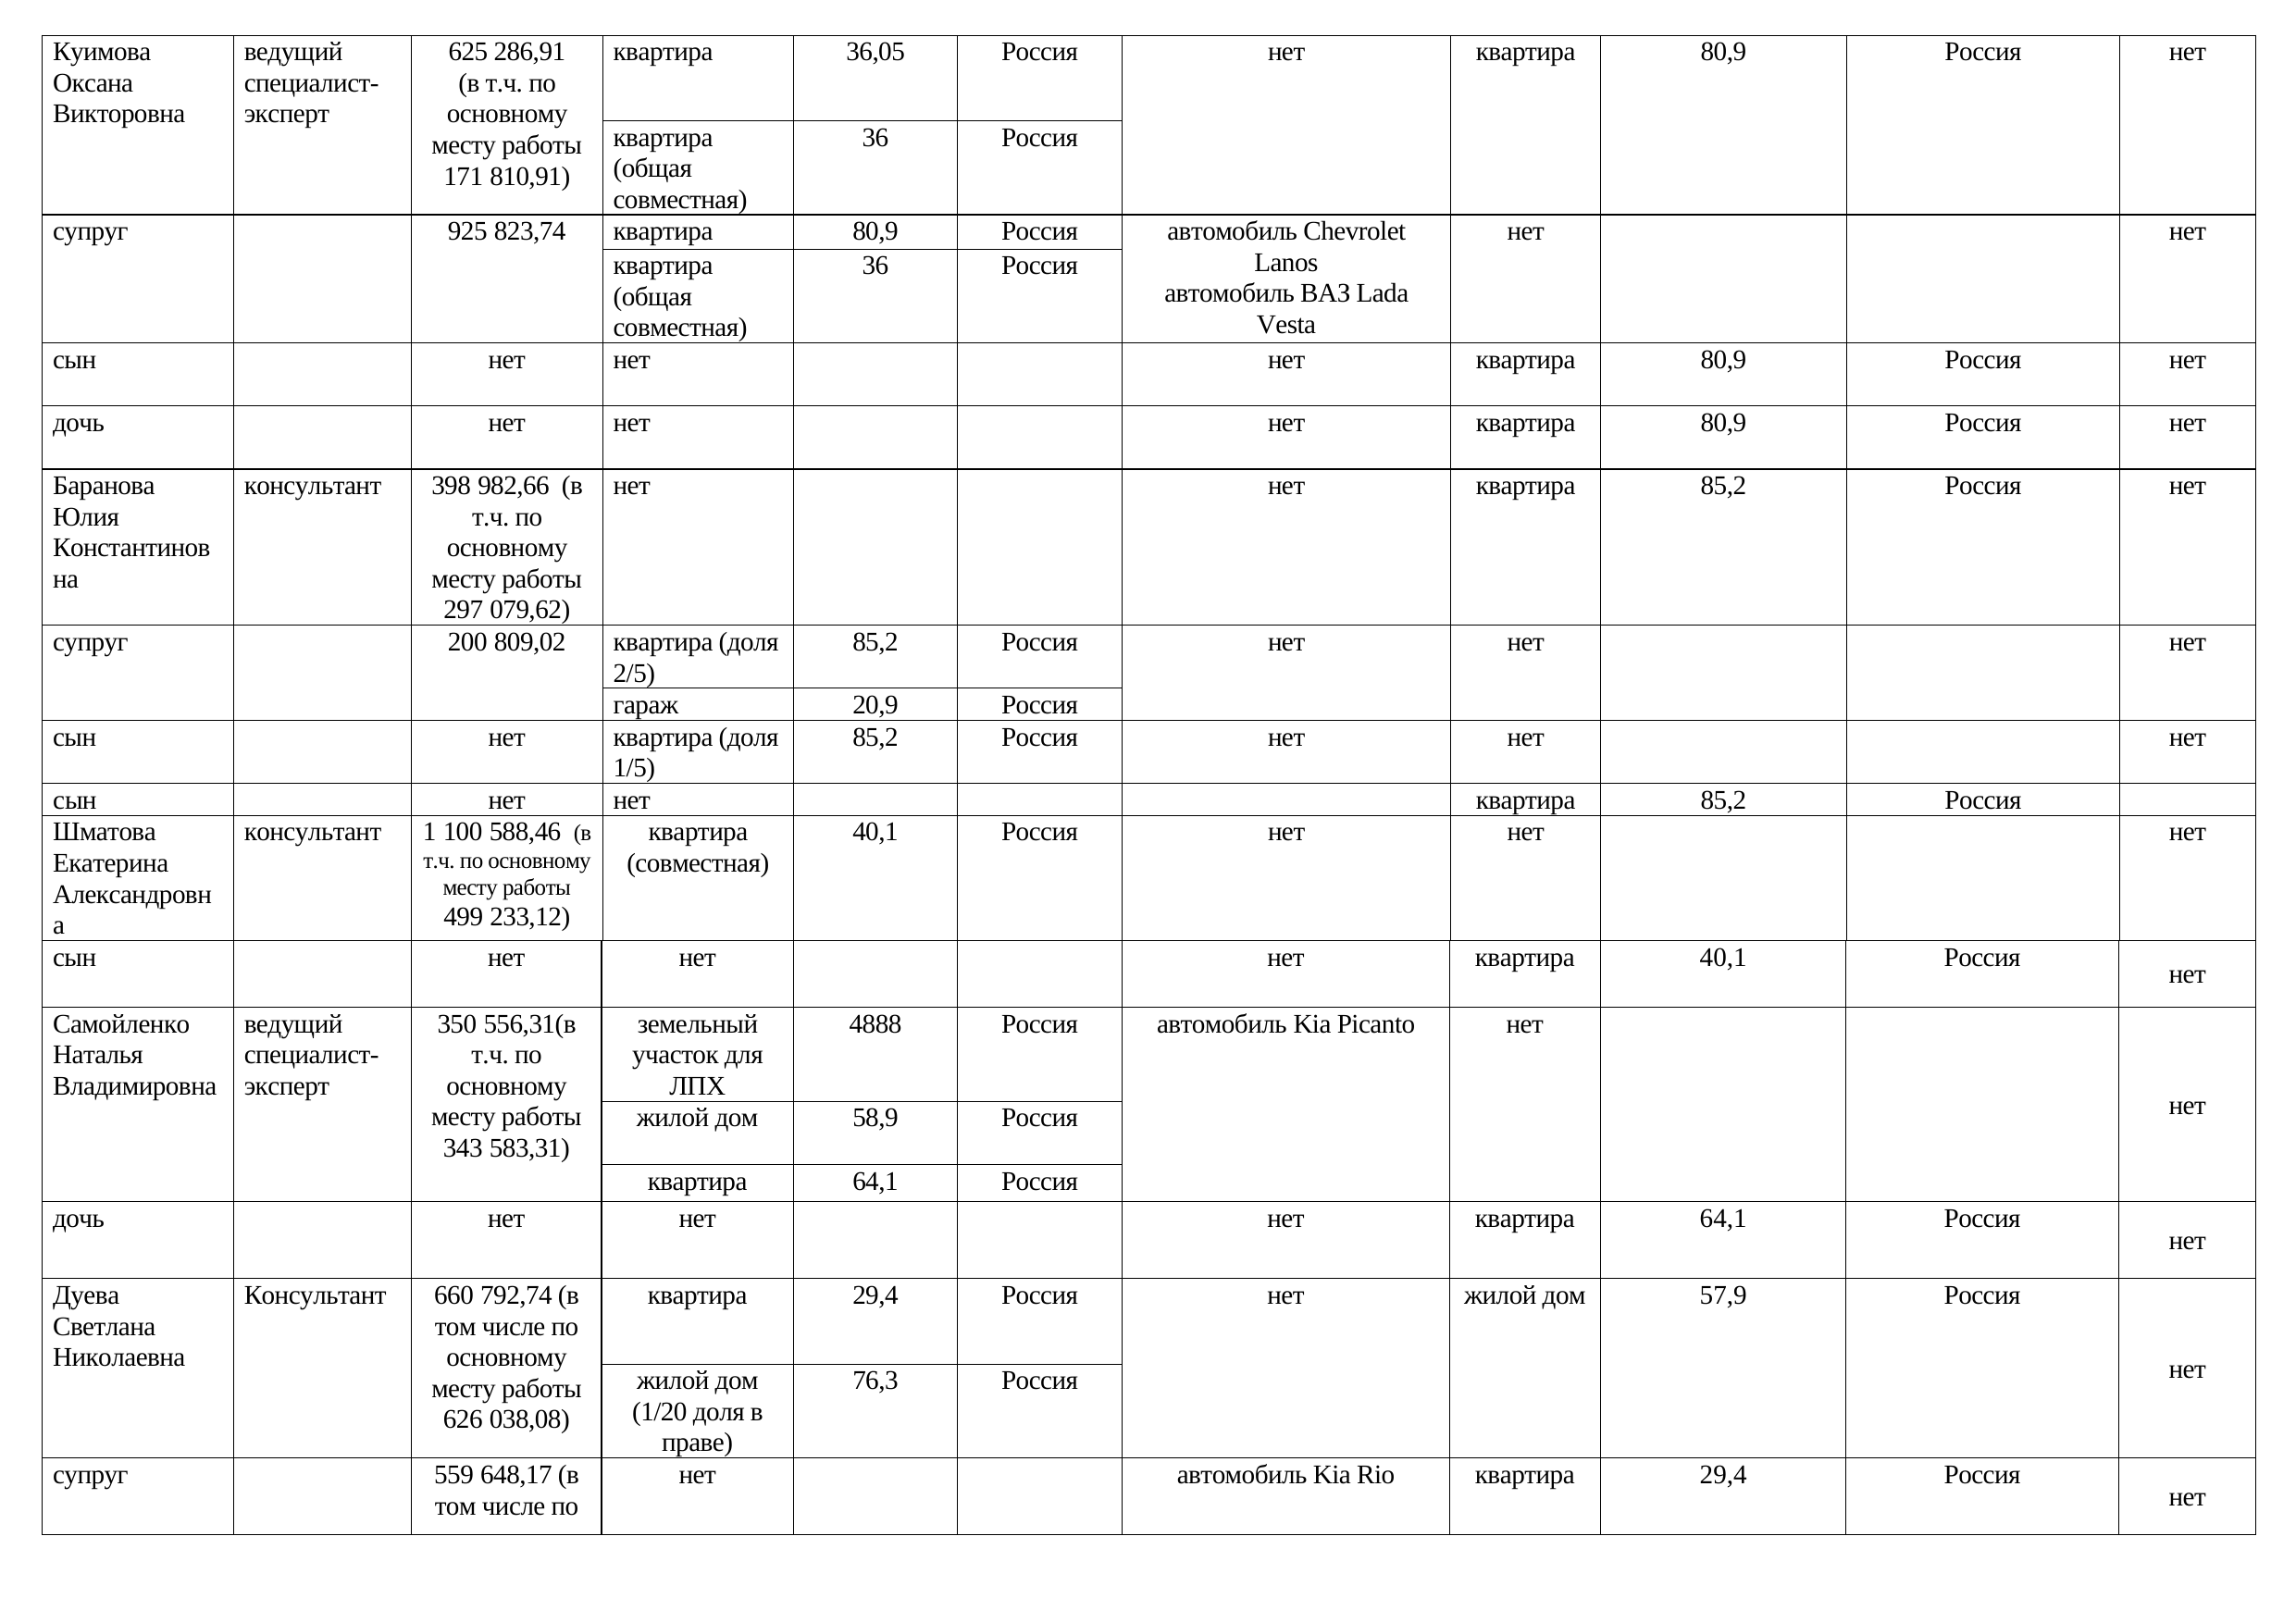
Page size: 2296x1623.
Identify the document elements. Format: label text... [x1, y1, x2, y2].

table_cell нет [1123, 816, 1450, 940]
table_cell Россия [1847, 343, 2119, 405]
table_cell Россия [958, 1102, 1122, 1164]
table_cell супруг [43, 216, 233, 342]
table_cell квартира [602, 1165, 793, 1201]
table_cell нет [603, 784, 793, 815]
table_cell дочь [43, 1202, 233, 1278]
table_cell [234, 216, 411, 342]
table_cell нет [2120, 721, 2255, 783]
table_cell нет [2119, 1458, 2255, 1534]
table_cell нет [603, 406, 793, 468]
table_cell [234, 784, 411, 815]
table_cell жилой дом (1/20 доля в праве) [602, 1365, 793, 1457]
table_cell квартира [1450, 1202, 1600, 1278]
table_cell Россия [1846, 1279, 2118, 1457]
table_cell [958, 406, 1122, 468]
table_cell квартира [1451, 36, 1600, 214]
table_cell нет [2119, 1202, 2255, 1278]
table_cell Россия [958, 721, 1122, 783]
table_cell автомобиль Chevrolet Lanos автомобиль ВАЗ Lada Vesta [1123, 216, 1450, 342]
table_cell нет [1123, 721, 1450, 783]
table_cell 660 792,74 (в том числе по основному месту работы 626 038,08) [412, 1279, 601, 1457]
table_cell [1847, 626, 2119, 720]
table_cell Самойленко Наталья Владимировна [43, 1008, 233, 1201]
table_cell квартира (общая совместная) [603, 250, 793, 342]
table_cell [234, 721, 411, 783]
table_cell квартира [1450, 941, 1600, 1007]
table_cell Россия [958, 36, 1122, 120]
table_cell 36 [794, 250, 957, 342]
table_cell ведущий специалист-эксперт [234, 36, 411, 214]
table_cell нет [412, 1202, 601, 1278]
table_cell Россия [1846, 941, 2118, 1007]
table_cell нет [603, 343, 793, 405]
table_cell консультант [234, 816, 411, 940]
table_cell 76,3 [794, 1365, 957, 1457]
table_cell Россия [958, 216, 1122, 248]
table_cell квартира [602, 1279, 793, 1363]
table_cell [958, 1458, 1122, 1534]
table_cell [794, 941, 957, 1007]
table_cell 85,2 [1601, 784, 1846, 815]
table_cell нет [602, 941, 793, 1007]
table_cell 350 556,31(в т.ч. по основному месту работы 343 583,31) [412, 1008, 601, 1201]
table_cell [794, 470, 957, 625]
table_cell 80,9 [1601, 406, 1846, 468]
table_cell 40,1 [794, 816, 957, 940]
table_cell 64,1 [1601, 1202, 1845, 1278]
table_cell 40,1 [1601, 941, 1845, 1007]
table_cell квартира [603, 36, 793, 120]
table_cell жилой дом [602, 1102, 793, 1164]
table_cell [958, 784, 1122, 815]
table_cell 398 982,66 (в т.ч. по основному месту работы 297 079,62) [412, 470, 602, 625]
table_cell [1601, 216, 1846, 342]
table_cell [1846, 1008, 2118, 1201]
table_cell Россия [958, 1365, 1122, 1457]
table_cell [234, 1202, 411, 1278]
table_cell 64,1 [794, 1165, 957, 1201]
table_cell [1123, 784, 1450, 815]
table_cell [1601, 816, 1846, 940]
table_cell 200 809,02 [412, 626, 602, 720]
table_cell 85,2 [794, 721, 957, 783]
table_cell [794, 1458, 957, 1534]
table_cell [234, 1458, 411, 1534]
table_cell Россия [958, 1008, 1122, 1100]
table_cell 36 [794, 121, 957, 214]
table_cell нет [1123, 1202, 1449, 1278]
table_cell квартира [1451, 343, 1600, 405]
table_cell нет [1450, 1008, 1600, 1201]
table_cell нет [2119, 1008, 2255, 1201]
table_cell Россия [958, 688, 1122, 720]
table_cell нет [2120, 216, 2255, 342]
table_cell Россия [1846, 1202, 2118, 1278]
table_cell квартира [1451, 406, 1600, 468]
table_cell Россия [958, 816, 1122, 940]
table_cell [794, 406, 957, 468]
table_cell квартира [603, 216, 793, 248]
table_cell [958, 470, 1122, 625]
table_cell 4888 [794, 1008, 957, 1100]
table_cell нет [1123, 470, 1450, 625]
table_cell нет [412, 406, 602, 468]
table_cell [234, 626, 411, 720]
table_cell автомобиль Kia Rio [1123, 1458, 1449, 1534]
table_cell 625 286,91 (в т.ч. по основному месту работы 171 810,91) [412, 36, 602, 214]
table_cell нет [1123, 1279, 1449, 1457]
table_cell нет [2120, 343, 2255, 405]
table_cell нет [2120, 470, 2255, 625]
table_cell нет [2120, 816, 2255, 940]
table_cell нет [1123, 941, 1449, 1007]
table_cell квартира [1451, 784, 1600, 815]
table_cell квартира (совместная) [603, 816, 793, 940]
table_cell [958, 941, 1122, 1007]
table_cell Россия [958, 1279, 1122, 1363]
table_cell нет [1123, 406, 1450, 468]
table_cell [794, 343, 957, 405]
table_cell Баранова Юлия Константиновна [43, 470, 233, 625]
table_cell 925 823,74 [412, 216, 602, 342]
table_cell супруг [43, 626, 233, 720]
table_cell автомобиль Kia Picanto [1123, 1008, 1449, 1201]
table_cell нет [1451, 816, 1600, 940]
table_cell 57,9 [1601, 1279, 1845, 1457]
table_cell нет [1451, 721, 1600, 783]
table_cell Россия [1847, 784, 2119, 815]
table_cell 29,4 [1601, 1458, 1845, 1534]
table_cell квартира (доля 1/5) [603, 721, 793, 783]
table_cell [2120, 784, 2255, 815]
table_cell cын [43, 784, 233, 815]
table_cell сын [43, 343, 233, 405]
table_cell нет [1123, 626, 1450, 720]
table_cell Дуева Светлана Николаевна [43, 1279, 233, 1457]
table_cell квартира (общая совместная) [603, 121, 793, 214]
table_cell 85,2 [794, 626, 957, 688]
table_cell Россия [958, 1165, 1122, 1201]
table_cell 80,9 [1601, 343, 1846, 405]
table_cell квартира [1451, 470, 1600, 625]
table_cell нет [2120, 626, 2255, 720]
table_cell дочь [43, 406, 233, 468]
table_cell 80,9 [1601, 36, 1846, 214]
table_cell нет [412, 784, 602, 815]
table_cell Россия [1847, 406, 2119, 468]
table_cell 1 100 588,46 (в т.ч. по основному месту работы 499 233,12) [412, 816, 602, 940]
table_cell Россия [1847, 470, 2119, 625]
table_cell Консультант [234, 1279, 411, 1457]
table_cell 85,2 [1601, 470, 1846, 625]
table_cell [1847, 216, 2119, 342]
table_cell Россия [1846, 1458, 2118, 1534]
table_cell сын [43, 941, 233, 1007]
table_cell сын [43, 721, 233, 783]
table_cell нет [2120, 36, 2255, 214]
table_cell жилой дом [1450, 1279, 1600, 1457]
table_cell ведущий специалист-эксперт [234, 1008, 411, 1201]
table_cell 80,9 [794, 216, 957, 248]
table_cell [234, 941, 411, 1007]
table_cell 36,05 [794, 36, 957, 120]
table_cell [1601, 721, 1846, 783]
table_cell супруг [43, 1458, 233, 1534]
table_cell Россия [958, 121, 1122, 214]
table_cell нет [412, 721, 602, 783]
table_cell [412, 1458, 601, 1534]
table_cell 29,4 [794, 1279, 957, 1363]
table_cell консультант [234, 470, 411, 625]
table_cell нет [602, 1458, 793, 1534]
table_cell [234, 406, 411, 468]
table_cell [794, 784, 957, 815]
table_cell [234, 343, 411, 405]
table_cell [958, 343, 1122, 405]
table_cell нет [2120, 406, 2255, 468]
table_cell гараж [603, 688, 793, 720]
table_cell квартира [1450, 1458, 1600, 1534]
table_cell нет [1451, 626, 1600, 720]
table_cell [1847, 816, 2119, 940]
table_cell нет [1451, 216, 1600, 342]
table_cell нет [412, 343, 602, 405]
table_cell земельный участок для ЛПХ [602, 1008, 793, 1100]
table_cell нет [602, 1202, 793, 1278]
table_cell 20,9 [794, 688, 957, 720]
table_cell нет [1123, 36, 1450, 214]
table_cell Россия [958, 250, 1122, 342]
table_cell нет [2119, 1279, 2255, 1457]
table_cell квартира (доля 2/5) [603, 626, 793, 688]
table_cell [958, 1202, 1122, 1278]
table_cell нет [603, 470, 793, 625]
table_cell Куимова Оксана Викторовна [43, 36, 233, 214]
table_cell нет [1123, 343, 1450, 405]
table_cell [1601, 1008, 1845, 1201]
table_cell 58,9 [794, 1102, 957, 1164]
table_cell Шматова Екатерина Александровна [43, 816, 233, 940]
table_cell нет [2119, 941, 2255, 1007]
table_cell [1847, 721, 2119, 783]
table_cell Россия [958, 626, 1122, 688]
table_cell нет [412, 941, 601, 1007]
table_cell [1601, 626, 1846, 720]
table_cell Россия [1847, 36, 2119, 214]
table_cell [794, 1202, 957, 1278]
